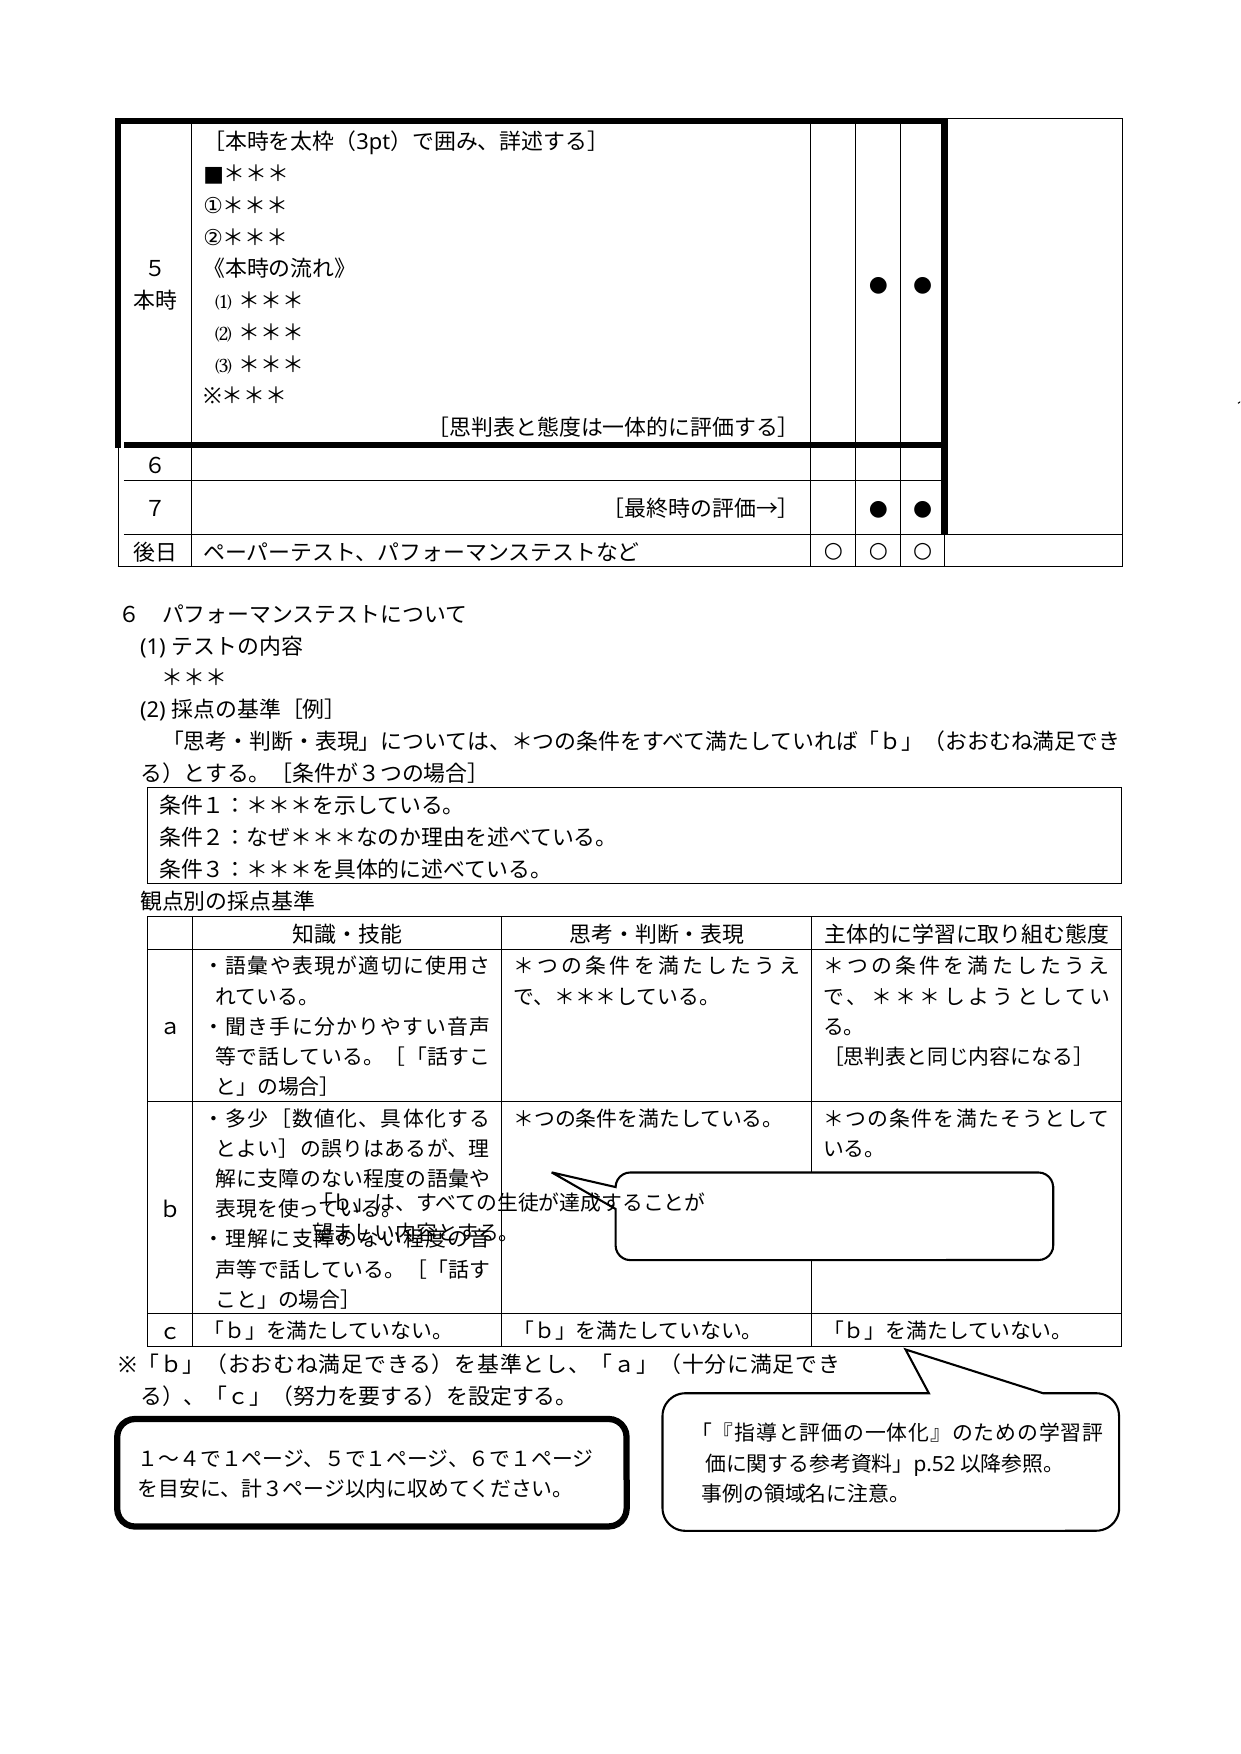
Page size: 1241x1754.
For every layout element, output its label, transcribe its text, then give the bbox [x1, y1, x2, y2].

table_cell [856, 448, 900, 480]
text ※「ｂ」（おおむね満足できる）を基準とし、「ａ」（十分に満足できる）、「ｃ」（努力を要する）を設定する。 [118, 1347, 842, 1410]
table_header 主体的に学習に取り組む態度 [812, 917, 1121, 949]
table_cell [811, 448, 855, 480]
table_cell [901, 448, 941, 480]
table_cell ＊つの条件を満たしたうえで、＊＊＊しようとしている。 ［思判表と同じ内容になる］ [812, 950, 1121, 1101]
table_cell ［本時を太枠（3pt）で囲み、詳述する］ ■＊＊＊ ①＊＊＊ ②＊＊＊ 《本時の流れ》 ⑴ ＊＊＊ ⑵ ＊＊＊ ⑶ ＊＊＊ ※＊＊＊ ［思判表と態度は一体的に評価する］ [192, 124, 810, 442]
table_cell ペーパーテスト、パフォーマンステストなど [192, 535, 810, 566]
text ６ パフォーマンステストについて [118, 597, 1122, 629]
table_cell ○ [901, 535, 944, 566]
table_header [148, 917, 192, 949]
table_cell ｂ [148, 1102, 192, 1313]
text 観点別の採点基準 [140, 884, 1122, 916]
table_cell ６ [119, 442, 191, 480]
table_cell ・多少［数値化、具体化するとよい］の誤りはあるが、理解に支障のない程度の語彙や表現を使っている。 ・理解に支障のない程度の音声等で話している。［「話すこと」の場合］ [193, 1102, 501, 1313]
table_cell ● [856, 124, 900, 442]
table_cell ＊つの条件を満たしている。 [502, 1102, 811, 1313]
table_cell ● [901, 481, 941, 533]
table_cell ○ [811, 535, 855, 566]
table_header 知識・技能 [193, 917, 501, 949]
table_cell ＊つの条件を満たしたうえで、＊＊＊している。 [502, 950, 811, 1101]
table_cell [192, 448, 810, 480]
text (1) テストの内容 [118, 629, 1122, 660]
table_cell ａ [148, 950, 192, 1101]
table_cell ｃ [148, 1314, 192, 1346]
table_cell 「ｂ」を満たしていない。 [502, 1314, 811, 1346]
table_cell [811, 124, 855, 442]
text 「思考・判断・表現」については、＊つの条件をすべて満たしていれば「ｂ」（おおむね満足できる）とする。［条件が３つの場合］ [140, 724, 1122, 787]
table_cell ＊つの条件を満たそうとしている。 [812, 1102, 1121, 1313]
table_header 条件１：＊＊＊を示している。 条件２：なぜ＊＊＊なのか理由を述べている。 条件３：＊＊＊を具体的に述べている。 [148, 788, 1121, 883]
table_header 思考・判断・表現 [502, 917, 811, 949]
table_cell 「ｂ」を満たしていない。 [193, 1314, 501, 1346]
text (2) 採点の基準［例］ [118, 692, 1122, 724]
table_cell ○ [856, 535, 900, 566]
table_cell ・語彙や表現が適切に使用されている。 ・聞き手に分かりやすい音声等で話している。［「話すこと」の場合］ [193, 950, 501, 1101]
table_cell ５ 本時 [121, 124, 191, 442]
table_cell ７ [119, 480, 191, 533]
table_cell [811, 481, 855, 533]
text ＊＊＊ [148, 660, 1122, 692]
table_cell [945, 535, 1122, 566]
table_cell ● [901, 124, 941, 442]
table_cell [948, 119, 1122, 533]
table_cell 後日 [119, 534, 191, 566]
table_cell 「ｂ」を満たしていない。 [812, 1314, 1121, 1346]
table_cell ● [856, 481, 900, 533]
table_cell ［最終時の評価→］ [192, 481, 810, 533]
